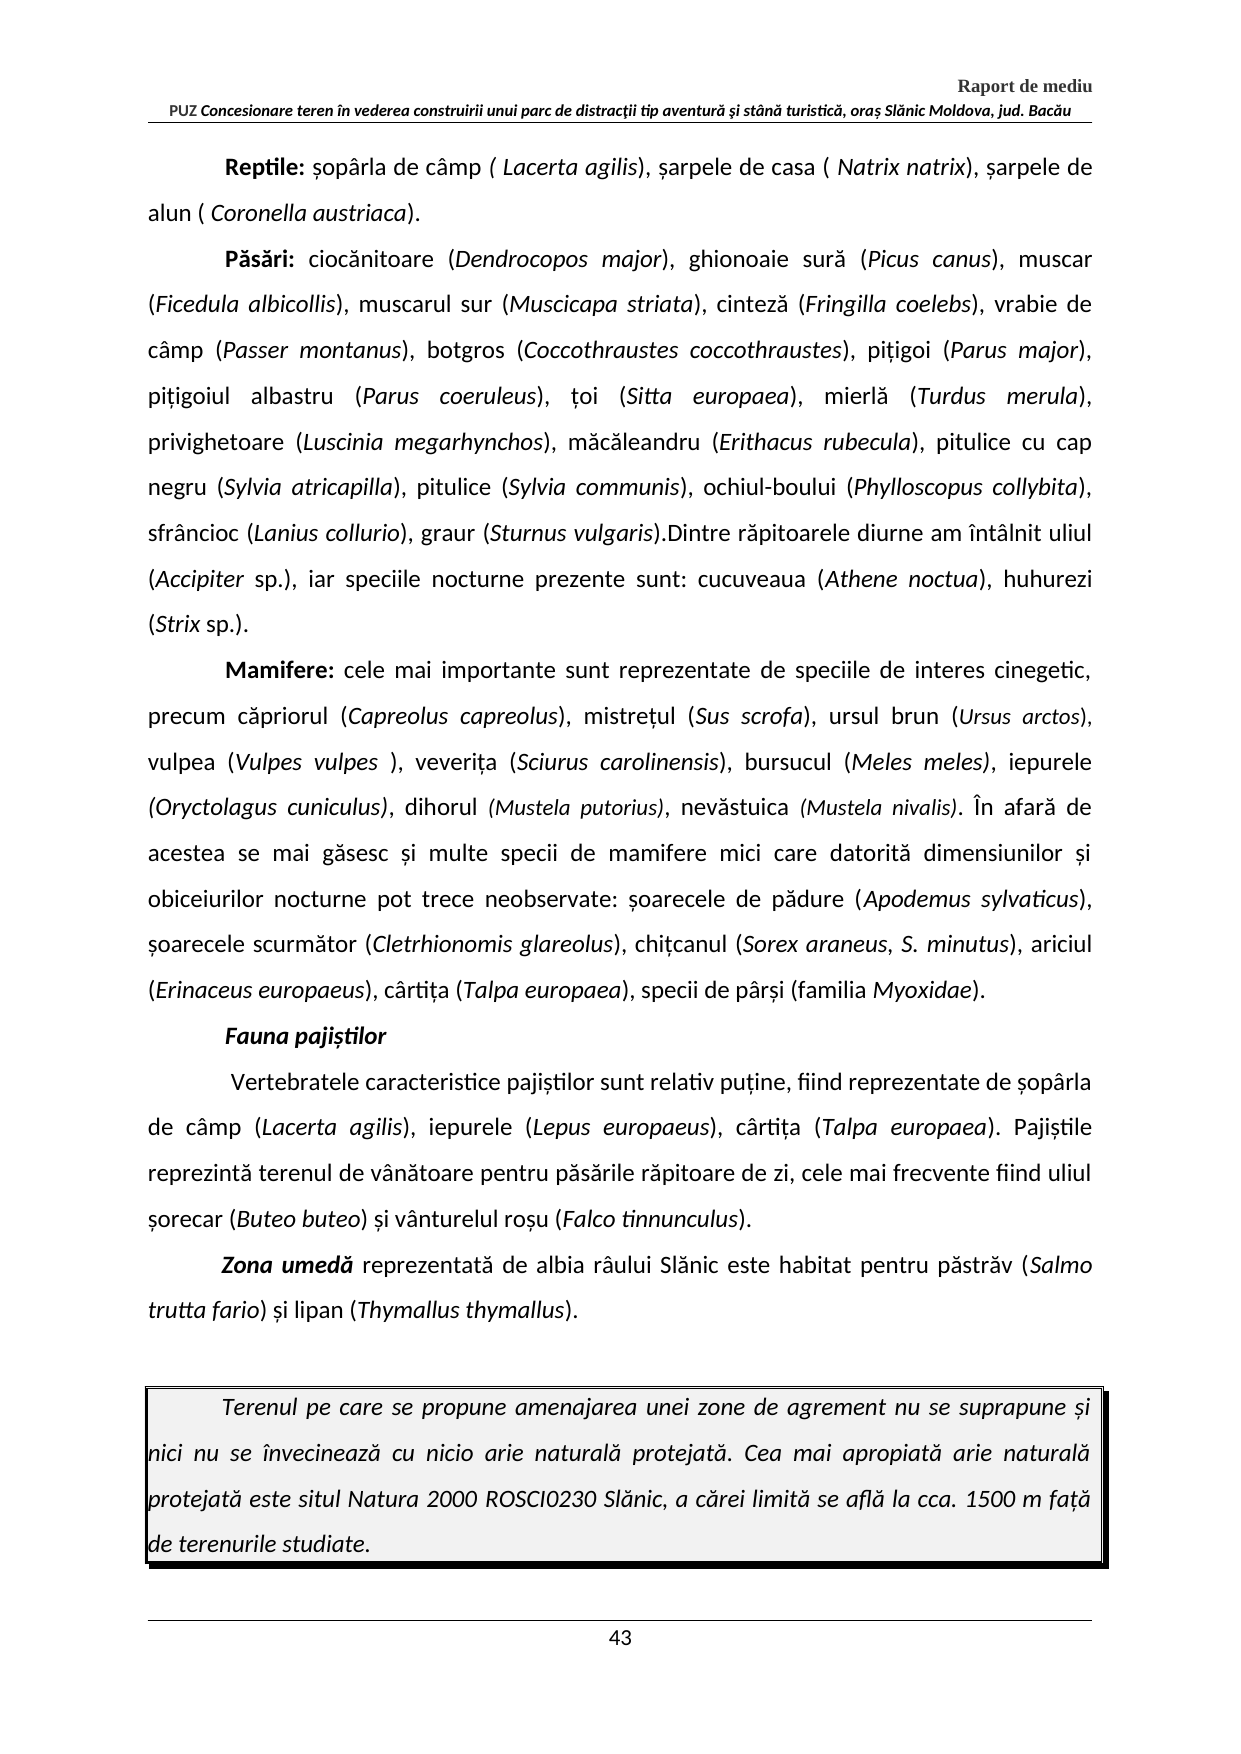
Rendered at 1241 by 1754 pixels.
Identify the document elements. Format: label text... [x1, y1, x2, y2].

text Zona umedă reprezentată de albia râului Slănic este habitat pentru păstrăv (Salmo trutta fario) şi lipan (Thymallus thymallus). [148, 1249, 1092, 1325]
text Vertebratele caracteristice pajiştilor sunt relativ puţine, fiind reprezentate de şopârla de câmp (Lacerta agilis), iepurele (Lepus europaeus), cârtiţa (Talpa europaea). Pajiştile reprezintă terenul de vânătoare pentru păsările răpitoare de zi, cele mai frecvente fiind uliul şorecar (Buteo buteo) şi vânturelul roşu (Falco tinnunculus). [148, 1066, 1092, 1233]
text Terenul pe care se propune amenajarea unei zone de agrement nu se suprapune şi nici nu se învecinează cu nicio arie naturală protejată. Cea mai apropiată arie naturală protejată este situl Natura 2000 ROSCI0230 Slănic, a cărei limită se află la cca. 1500 m faţă de terenurile studiate. [148, 1389, 1101, 1561]
text Păsări: ciocănitoare (Dendrocopos major), ghionoaie sură (Picus canus), muscar (Ficedula albicollis), muscarul sur (Muscicapa striata), cinteză (Fringilla coelebs), vrabie de câmp (Passer montanus), botgros (Coccothraustes coccothraustes), piţigoi (Parus major), piţigoiul albastru (Parus coeruleus), ţoi (Sitta europaea), mierlă (Turdus merula), privighetoare (Luscinia megarhynchos), măcăleandru (Erithacus rubecula), pitulice cu cap negru (Sylvia atricapilla), pitulice (Sylvia communis), ochiul-boului (Phylloscopus collybita), sfrâncioc (Lanius collurio), graur (Sturnus vulgaris).Dintre răpitoarele diurne am întâlnit uliul (Accipiter sp.), iar speciile nocturne prezente sunt: cucuveaua (Athene noctua), huhurezi (Strix sp.). [148, 243, 1092, 639]
text Fauna pajiştilor [148, 1020, 1092, 1051]
text Mamifere: cele mai importante sunt reprezentate de speciile de interes cinegetic, precum căpriorul (Capreolus capreolus), mistreţul (Sus scrofa), ursul brun (Ursus arctos), vulpea (Vulpes vulpes ), veveriţa (Sciurus carolinensis), bursucul (Meles meles), iepurele (Oryctolagus cuniculus), dihorul (Mustela putorius), nevăstuica (Mustela nivalis). În afară de acestea se mai găsesc şi multe specii de mamifere mici care datorită dimensiunilor şi obiceiurilor nocturne pot trece neobservate: şoarecele de pădure (Apodemus sylvaticus), şoarecele scurmător (Cletrhionomis glareolus), chiţcanul (Sorex araneus, S. minutus), ariciul (Erinaceus europaeus), cârtiţa (Talpa europaea), specii de pârşi (familia Myoxidae). [148, 654, 1092, 1005]
text Reptile: şopârla de câmp ( Lacerta agilis), şarpele de casa ( Natrix natrix), şarpele de alun ( Coronella austriaca). [148, 151, 1092, 227]
